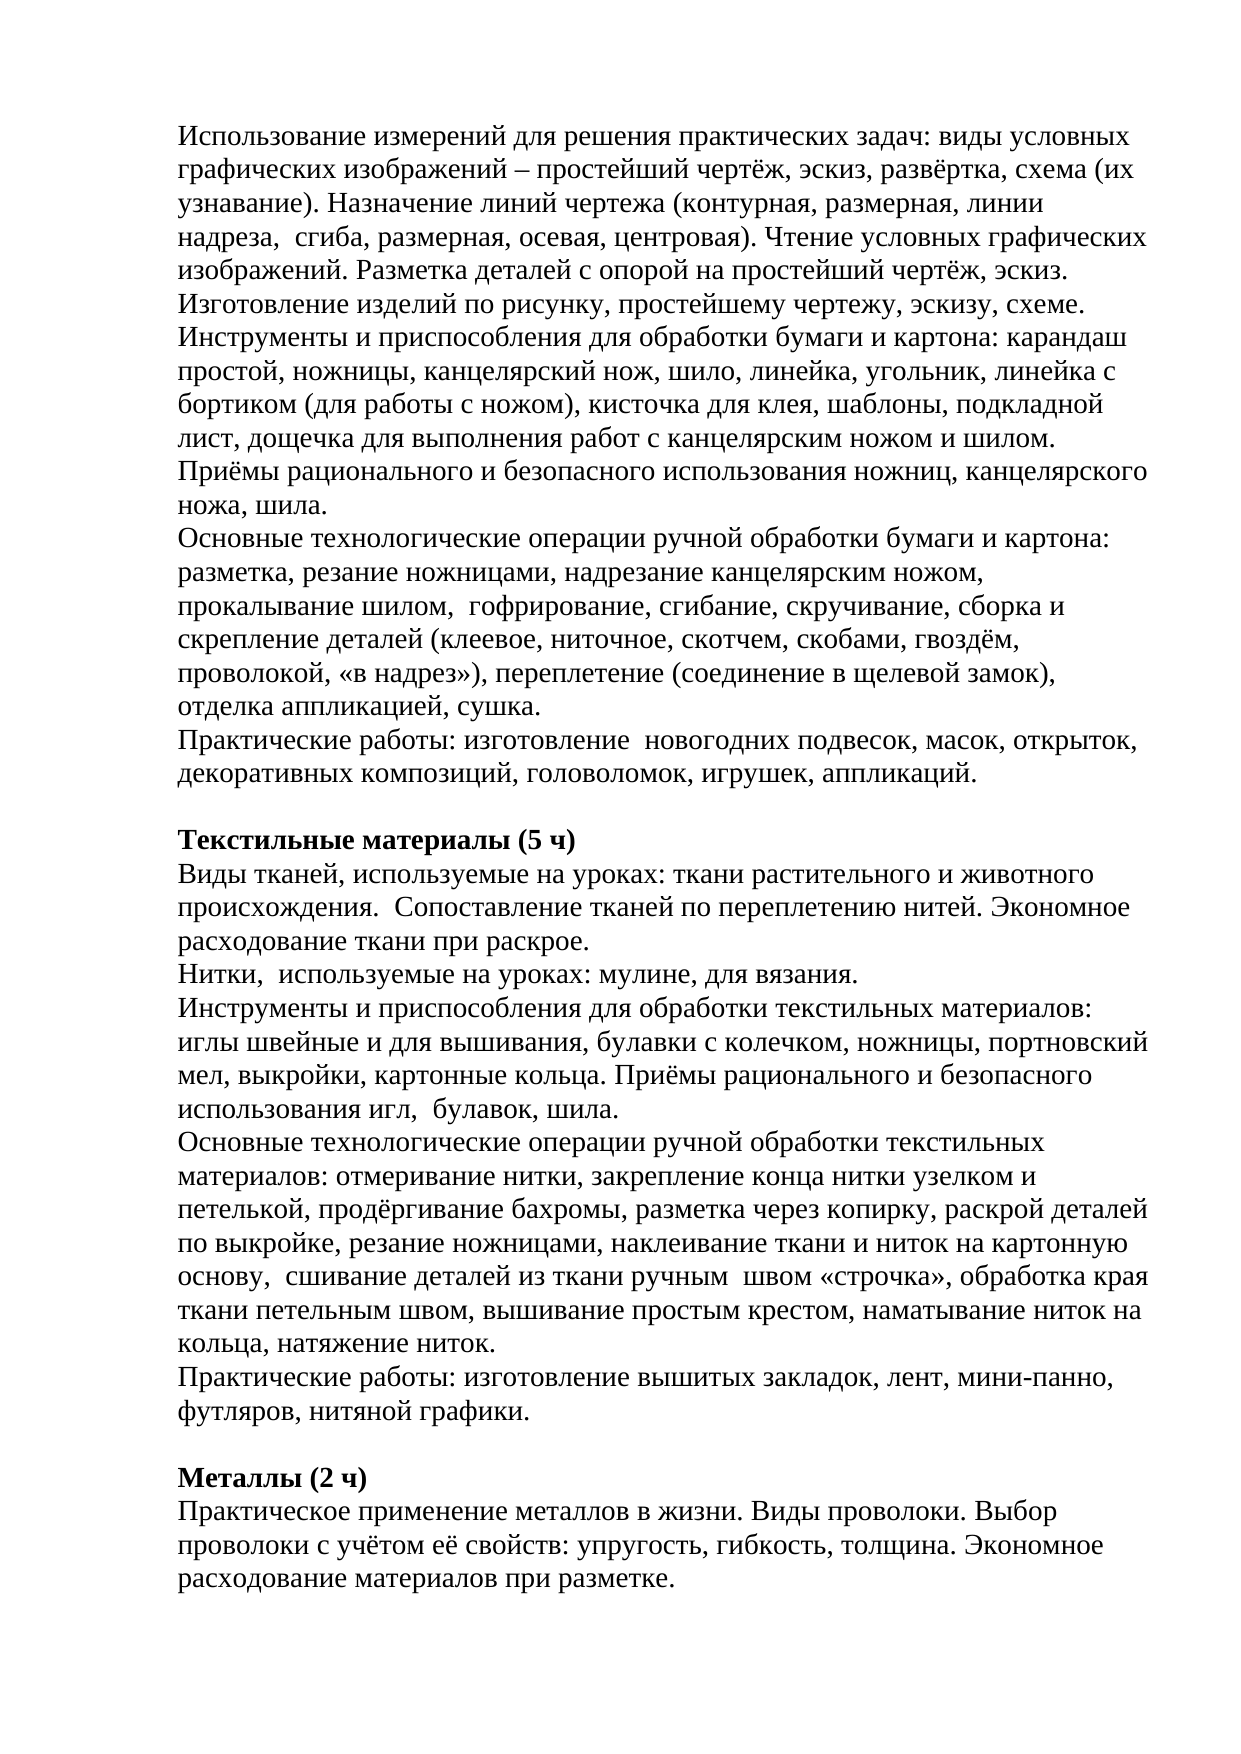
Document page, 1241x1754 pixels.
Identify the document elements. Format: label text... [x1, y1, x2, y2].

text Использование измерений для решения практических задач: виды условных графических изображений – простейший чертёж, эскиз, развёртка, схема (их узнавание). Назначение линий чертежа (контурная, размерная, линии надреза, сгиба, размерная, осевая, центровая). Чтение условных графических изображений. Разметка деталей с опорой на простейший чертёж, эскиз. Изготовление изделий по рисунку, простейшему чертежу, эскизу, схеме. [177, 118, 1152, 319]
text Основные технологические операции ручной обработки бумаги и картона: разметка, резание ножницами, надрезание канцелярским ножом, прокалывание шилом, гофрирование, сгибание, скручивание, сборка и скрепление деталей (клеевое, ниточное, скотчем, скобами, гвоздём, проволокой, «в надрез»), переплетение (соединение в щелевой замок), отделка аппликацией, сушка. [177, 521, 1152, 722]
text Практические работы: изготовление новогодних подвесок, масок, открыток, декоративных композиций, головоломок, игрушек, аппликаций. [177, 722, 1152, 789]
text Инструменты и приспособления для обработки бумаги и картона: карандаш простой, ножницы, канцелярский нож, шило, линейка, угольник, линейка с бортиком (для работы с ножом), кисточка для клея, шаблоны, подкладной лист, дощечка для выполнения работ с канцелярским ножом и шилом. Приёмы рационального и безопасного использования ножниц, канцелярского ножа, шила. [177, 319, 1152, 521]
text Нитки, используемые на уроках: мулине, для вязания. [177, 957, 1152, 990]
text Основные технологические операции ручной обработки текстильных материалов: отмеривание нитки, закрепление конца нитки узелком и петелькой, продёргивание бахромы, разметка через копирку, раскрой деталей по выкройке, резание ножницами, наклеивание ткани и ниток на картонную основу, сшивание деталей из ткани ручным швом «строчка», обработка края ткани петельным швом, вышивание простым крестом, наматывание ниток на кольца, натяжение ниток. [177, 1124, 1152, 1359]
text Инструменты и приспособления для обработки текстильных материалов: иглы швейные и для вышивания, булавки с колечком, ножницы, портновский мел, выкройки, картонные кольца. Приёмы рационального и безопасного использования игл, булавок, шила. [177, 990, 1152, 1124]
text Текстильные материалы (5 ч) [177, 822, 1152, 856]
text Практические работы: изготовление вышитых закладок, лент, мини-панно, футляров, нитяной графики. [177, 1359, 1152, 1426]
text Практическое применение металлов в жизни. Виды проволоки. Выбор проволоки с учётом её свойств: упругость, гибкость, толщина. Экономное расходование материалов при разметке. [177, 1493, 1152, 1594]
text Металлы (2 ч) [177, 1460, 1152, 1493]
text Виды тканей, используемые на уроках: ткани растительного и животного происхождения. Сопоставление тканей по переплетению нитей. Экономное расходование ткани при раскрое. [177, 856, 1152, 957]
